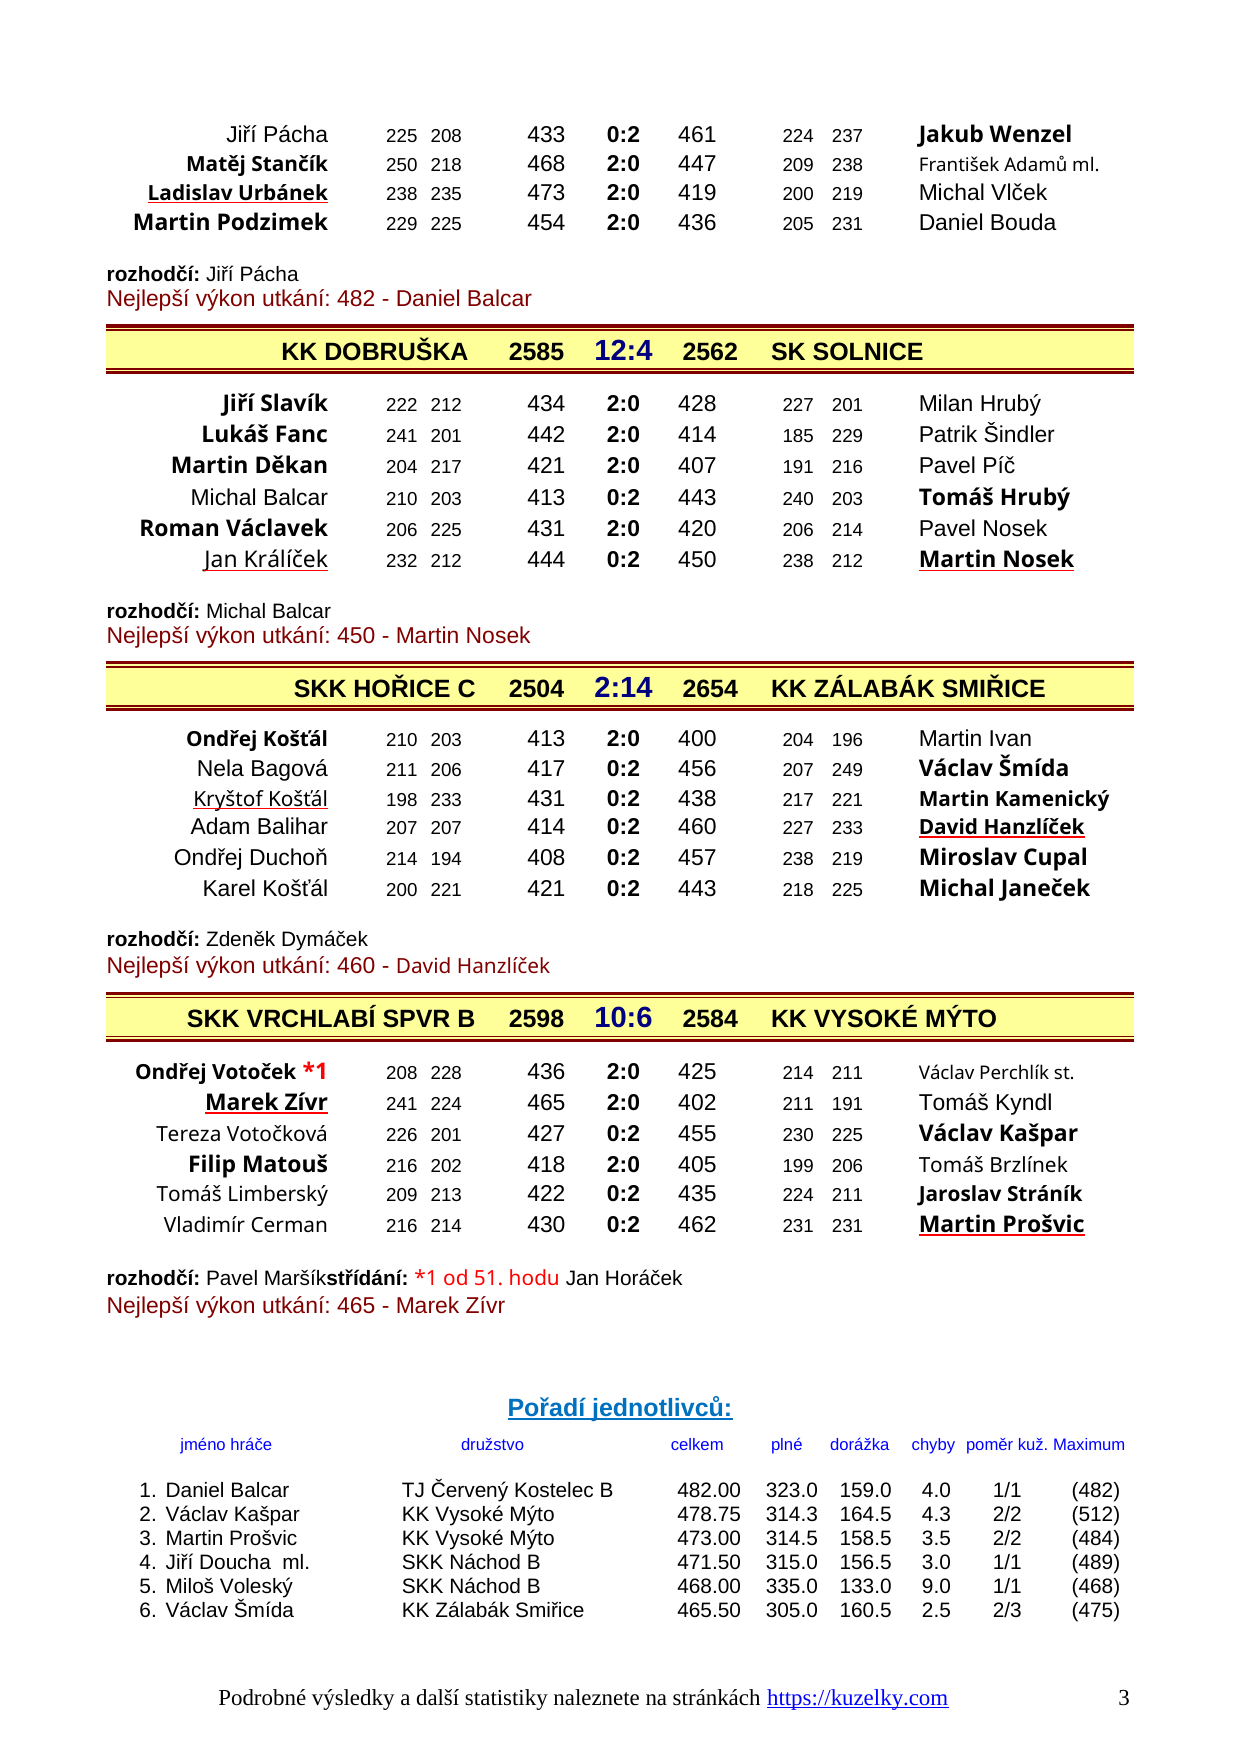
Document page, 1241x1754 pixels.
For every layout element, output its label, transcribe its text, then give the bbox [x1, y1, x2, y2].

text rozhodčí: Michal Balcar [106, 598, 1134, 622]
text 5. Miloš Voleský SKK Náchod B 468.00 335.0 133.0 9.0 1/1 (468) [106, 1573, 1134, 1597]
text Pořadí jednotlivců: [94, 1393, 1145, 1422]
text SKK Vrchlabí SPVR B 2598 10:6 2584 KK Vysoké Mýto [106, 998, 1134, 1036]
text Filip Matouš 216 202 418 2:0 405 199 206 Tomáš Brzlínek [106, 1148, 1134, 1179]
text 1. Daniel Balcar TJ Červený Kostelec B 482.00 323.0 159.0 4.0 1/1 (482) [106, 1478, 1134, 1502]
text Vladimír Cerman 216 214 430 0:2 462 231 231 Martin Prošvic [106, 1208, 1134, 1239]
text Kryštof Košťál 198 233 431 0:2 438 217 221 Martin Kamenický [106, 784, 1134, 812]
text Martin Děkan 204 217 421 2:0 407 191 216 Pavel Píč [106, 449, 1134, 481]
text Roman Václavek 206 225 431 2:0 420 206 214 Pavel Nosek [106, 512, 1134, 543]
text Jiří Slavík 222 212 434 2:0 428 227 201 Milan Hrubý [106, 387, 1134, 418]
text KK Dobruška 2585 12:4 2562 SK Solnice [106, 331, 1134, 368]
text Nejlepší výkon utkání: 465 - Marek Zívr [106, 1292, 1134, 1318]
text Ladislav Urbánek 238 235 473 2:0 419 200 219 Michal Vlček [106, 178, 1134, 206]
text SKK Hořice C 2504 2:14 2654 KK Zálabák Smiřice [106, 668, 1134, 705]
text 4. Jiří Doucha ml. SKK Náchod B 471.50 315.0 156.5 3.0 1/1 (489) [106, 1549, 1134, 1573]
text rozhodčí: Zdeněk Dymáček [106, 927, 1134, 951]
text jméno hráče družstvo celkem plné dorážka chyby poměr kuž. Maximum [106, 1434, 1134, 1454]
text Martin Podzimek 229 225 454 2:0 436 205 231 Daniel Bouda [106, 206, 1134, 237]
text Nejlepší výkon utkání: 450 - Martin Nosek [106, 622, 1134, 649]
text rozhodčí: Pavel Maršíkstřídání: *1 od 51. hodu Jan Horáček [106, 1263, 1134, 1292]
text 6. Václav Šmída KK Zálabák Smiřice 465.50 305.0 160.5 2.5 2/3 (475) [106, 1597, 1134, 1621]
text Ondřej Votoček *1 208 228 436 2:0 425 214 211 Václav Perchlík st. [106, 1054, 1134, 1086]
text Ondřej Duchoň 214 194 408 0:2 457 238 219 Miroslav Cupal [106, 841, 1134, 872]
text Nela Bagová 211 206 417 0:2 456 207 249 Václav Šmída [106, 752, 1134, 784]
text Jan Králíček 232 212 444 0:2 450 238 212 Martin Nosek [106, 543, 1134, 574]
text 2. Václav Kašpar KK Vysoké Mýto 478.75 314.3 164.5 4.3 2/2 (512) [106, 1502, 1134, 1526]
text Jiří Pácha 225 208 433 0:2 461 224 237 Jakub Wenzel [106, 118, 1134, 149]
text 3. Martin Prošvic KK Vysoké Mýto 473.00 314.5 158.5 3.5 2/2 (484) [106, 1526, 1134, 1549]
text Tereza Votočková 226 201 427 0:2 455 230 225 Václav Kašpar [106, 1117, 1134, 1148]
text rozhodčí: Jiří Pácha [106, 261, 1134, 285]
text Michal Balcar 210 203 413 0:2 443 240 203 Tomáš Hrubý [106, 481, 1134, 512]
text Tomáš Limberský 209 213 422 0:2 435 224 211 Jaroslav Stráník [106, 1179, 1134, 1208]
text Nejlepší výkon utkání: 460 - David Hanzlíček [106, 951, 1134, 979]
text Adam Balihar 207 207 414 0:2 460 227 233 David Hanzlíček [106, 812, 1134, 841]
text Lukáš Fanc 241 201 442 2:0 414 185 229 Patrik Šindler [106, 418, 1134, 449]
text Ondřej Košťál 210 203 413 2:0 400 204 196 Martin Ivan [106, 724, 1134, 752]
text Karel Košťál 200 221 421 0:2 443 218 225 Michal Janeček [106, 872, 1134, 903]
text Nejlepší výkon utkání: 482 - Daniel Balcar [106, 285, 1134, 312]
text Marek Zívr 241 224 465 2:0 402 211 191 Tomáš Kyndl [106, 1086, 1134, 1117]
text Matěj Stančík 250 218 468 2:0 447 209 238 František Adamů ml. [106, 149, 1134, 178]
